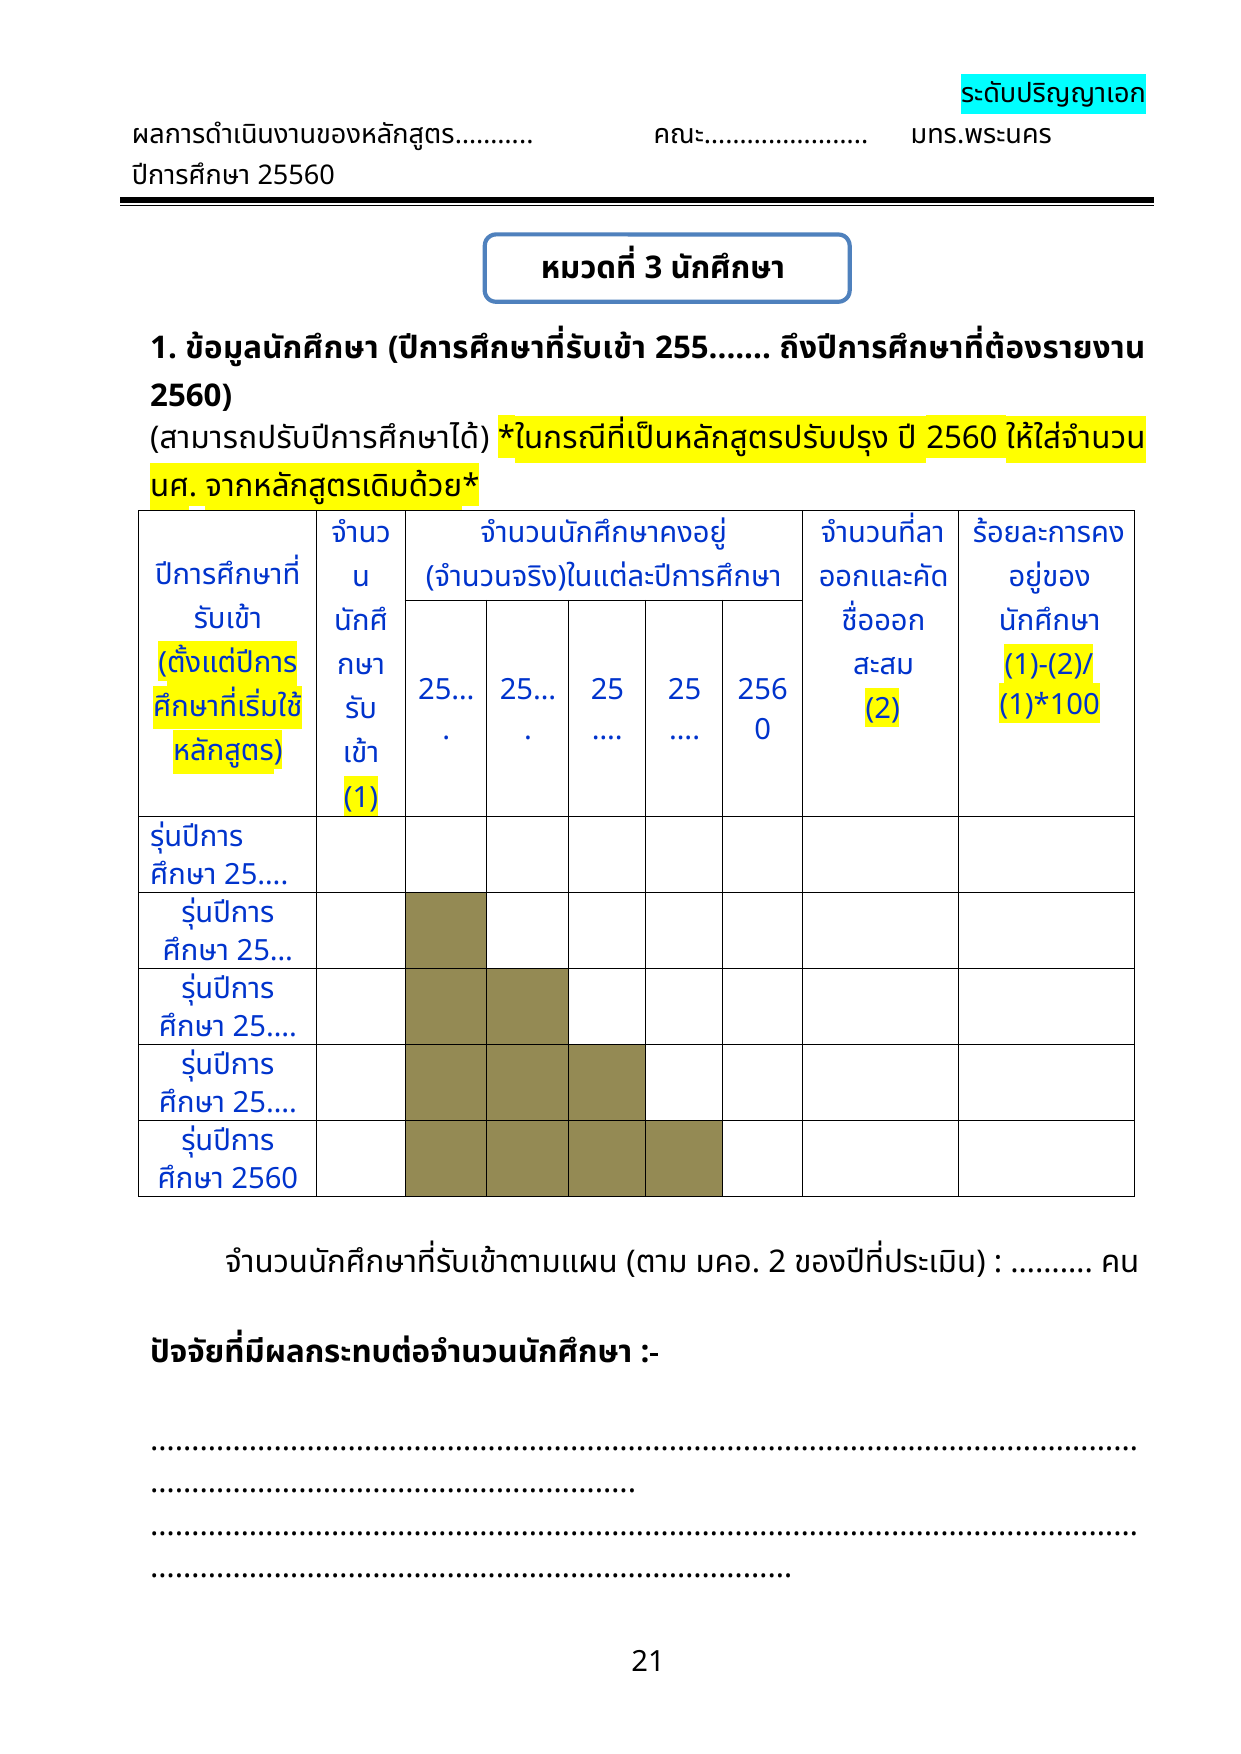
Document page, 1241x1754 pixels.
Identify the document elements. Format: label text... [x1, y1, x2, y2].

table_cell 2560 [723, 601, 802, 816]
table_cell [317, 817, 405, 892]
text ……………………………………………………………………………………………………………………………………………………………………………… [150, 1502, 1146, 1587]
table_cell [959, 1121, 1134, 1196]
table_cell [803, 893, 958, 968]
table_cell 25…. [646, 601, 722, 816]
table_cell [406, 817, 486, 892]
table_header จำนวน นักศึกษารับเข้า (1) [317, 511, 405, 816]
table_cell 25…. [487, 601, 568, 816]
table_cell [406, 1121, 486, 1196]
table_cell [569, 1121, 645, 1196]
table_cell [487, 969, 568, 1044]
table_cell [487, 817, 568, 892]
text 1. ข้อมูลนักศึกษา (ปีการศึกษาที่รับเข้า 255....... ถึงปีการศึกษาที่ต้องรายงาน 2560) [150, 325, 1146, 415]
table_cell [569, 893, 645, 968]
table_cell รุ่นปีการศึกษา 25…. [139, 817, 316, 892]
table_cell [723, 1121, 802, 1196]
table_cell 25…. [569, 601, 645, 816]
table_cell [646, 1045, 722, 1120]
text (สามารถปรับปีการศึกษาได้) *ในกรณีที่เป็นหลักสูตรปรับปรุง ปี 2560 ให้ใส่จำนวน นศ. จากหลักสูตรเดิมด้วย* [150, 415, 1146, 510]
table_cell รุ่นปีการศึกษา 25… [139, 893, 316, 968]
table_cell [723, 969, 802, 1044]
table_cell [803, 1045, 958, 1120]
table_cell [487, 893, 568, 968]
table_cell [646, 893, 722, 968]
table_header ปีการศึกษาที่รับเข้า (ตั้งแต่ปีการศึกษาที่เริ่มใช้หลักสูตร) [139, 511, 316, 816]
table_cell [646, 969, 722, 1044]
table_cell [406, 1045, 486, 1120]
table_cell [487, 1121, 568, 1196]
table_cell [569, 1045, 645, 1120]
table_cell [317, 969, 405, 1044]
table_cell รุ่นปีการศึกษา 2560 [139, 1121, 316, 1196]
table_header ร้อยละการคงอยู่ของนักศึกษา (1)-(2)/(1)*100 [959, 511, 1134, 816]
table_cell รุ่นปีการศึกษา 25…. [139, 1045, 316, 1120]
table_cell [317, 893, 405, 968]
text จำนวนนักศึกษาที่รับเข้าตามแผน (ตาม มคอ. 2 ของปีที่ประเมิน) : ………. คน [150, 1239, 1146, 1287]
table_cell [803, 969, 958, 1044]
table_header จำนวนที่ลาออกและคัดชื่อออกสะสม (2) [803, 511, 958, 816]
table_cell [646, 1121, 722, 1196]
text ปัจจัยที่มีผลกระทบต่อจำนวนนักศึกษา : [150, 1329, 1146, 1377]
table_cell [317, 1121, 405, 1196]
table_cell [803, 1121, 958, 1196]
table_cell [569, 817, 645, 892]
table_cell [959, 969, 1134, 1044]
table_cell [317, 1045, 405, 1120]
text …………………………………………………………………………………………………………………………………………………………….. [150, 1377, 1146, 1502]
table_cell [406, 969, 486, 1044]
table_cell [959, 817, 1134, 892]
table_cell [959, 893, 1134, 968]
table_cell [803, 817, 958, 892]
table_cell [723, 817, 802, 892]
table_cell [646, 817, 722, 892]
table_cell [406, 893, 486, 968]
table_cell [569, 969, 645, 1044]
table_cell [487, 1045, 568, 1120]
table_cell [723, 893, 802, 968]
table_cell [723, 1045, 802, 1120]
table_cell รุ่นปีการศึกษา 25…. [139, 969, 316, 1044]
table_header จำนวนนักศึกษาคงอยู่ (จำนวนจริง)ในแต่ละปีการศึกษา [406, 511, 802, 600]
table_cell 25…. [406, 601, 486, 816]
table_cell [959, 1045, 1134, 1120]
